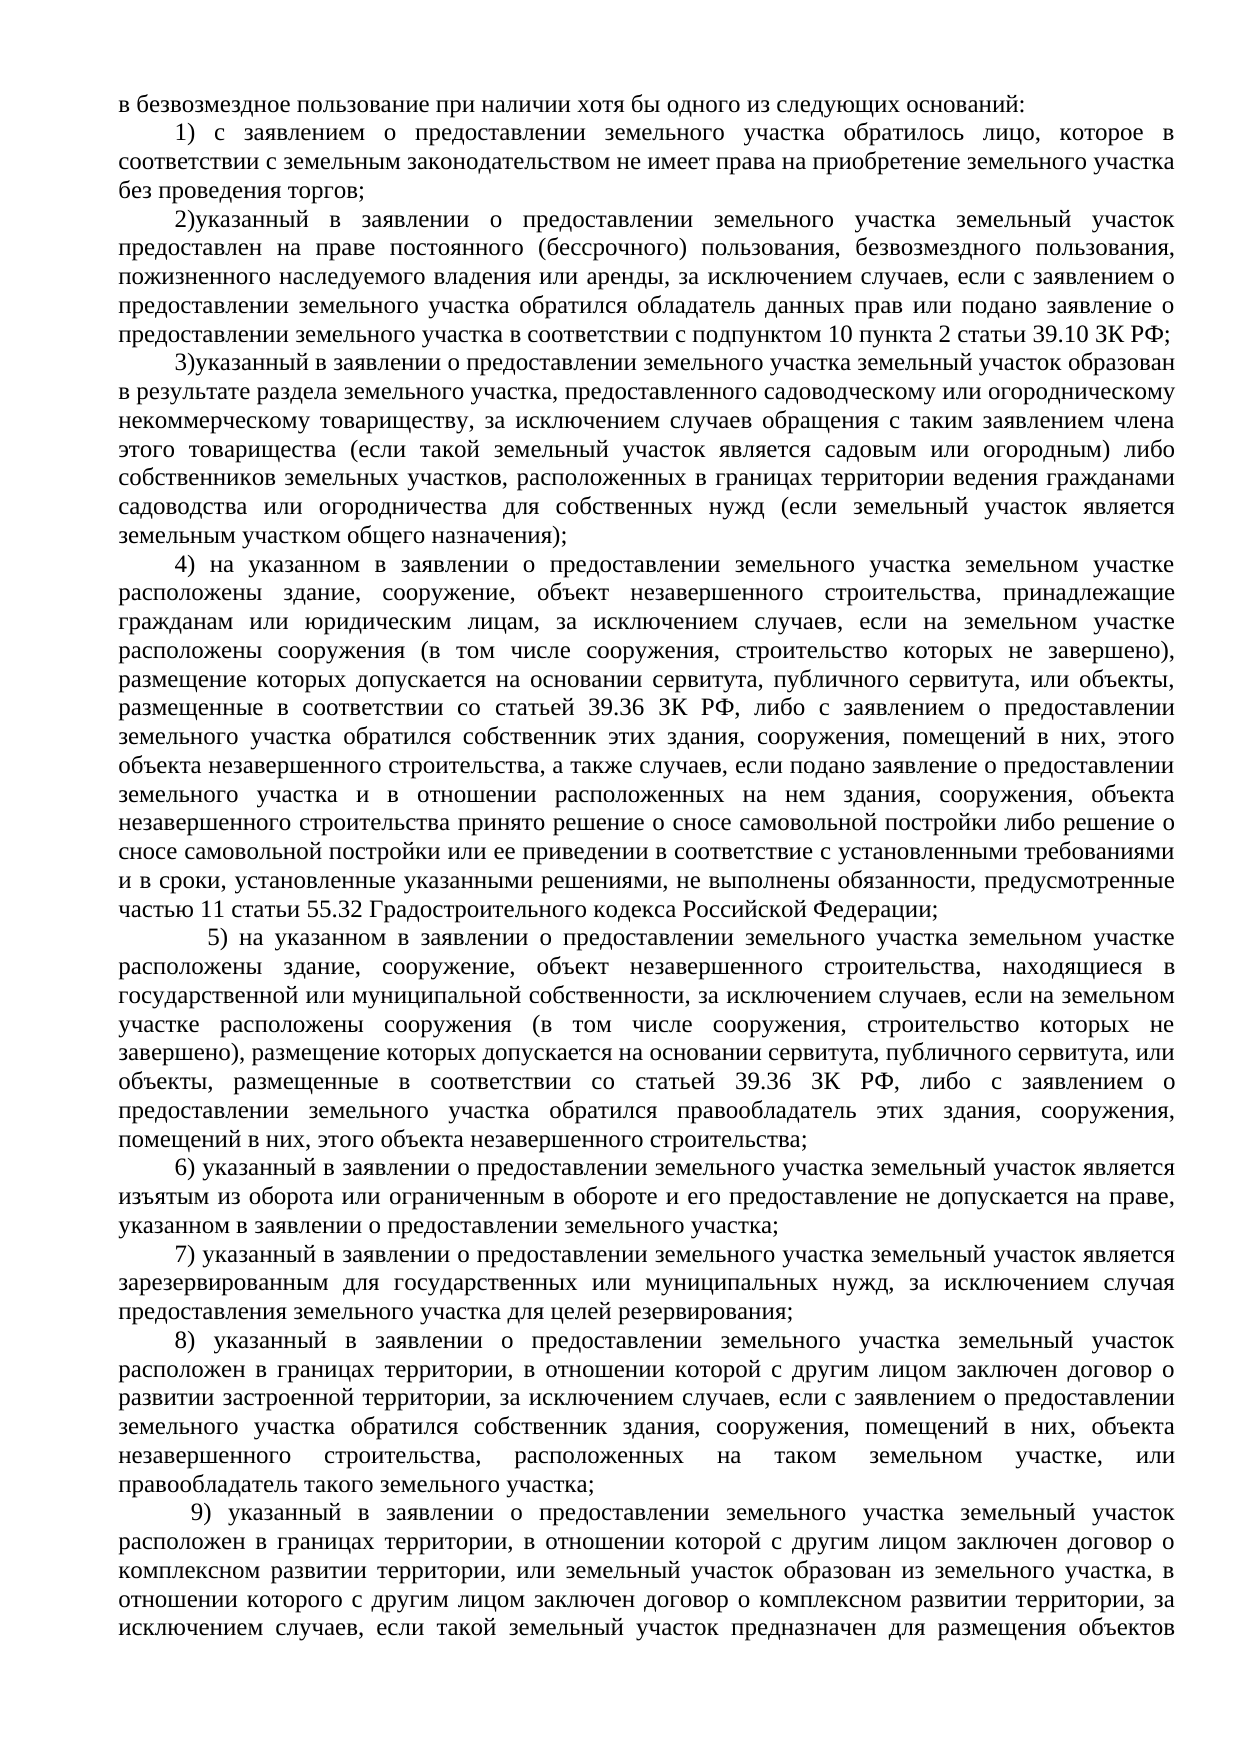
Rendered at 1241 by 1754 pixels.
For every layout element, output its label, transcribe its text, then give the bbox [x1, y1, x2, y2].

text 7) указанный в заявлении о предоставлении земельного участка земельный участок является зарезервированным для государственных или муниципальных нужд, за исключением случая предоставления земельного участка для целей резервирования; [118, 1239, 1176, 1325]
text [118, 1497, 1176, 1641]
text 1) с заявлением о предоставлении земельного участка обратилось лицо, которое в соответствии с земельным законодательством не имеет права на приобретение земельного участка без проведения торгов; [118, 117, 1176, 204]
text 8) указанный в заявлении о предоставлении земельного участка земельный участок расположен в границах территории, в отношении которой с другим лицом заключен договор о развитии застроенной территории, за исключением случаев, если с заявлением о предоставлении земельного участка обратился собственник здания, сооружения, помещений в них, объекта незавершенного строительства, расположенных на таком земельном участке, или правообладатель такого земельного участка; [118, 1325, 1176, 1497]
text 4) на указанном в заявлении о предоставлении земельного участка земельном участке расположены здание, сооружение, объект незавершенного строительства, принадлежащие гражданам или юридическим лицам, за исключением случаев, если на земельном участке расположены сооружения (в том числе сооружения, строительство которых не завершено), размещение которых допускается на основании сервитута, публичного сервитута, или объекты, размещенные в соответствии со статьей 39.36 ЗК РФ, либо с заявлением о предоставлении земельного участка обратился собственник этих здания, сооружения, помещений в них, этого объекта незавершенного строительства, а также случаев, если подано заявление о предоставлении земельного участка и в отношении расположенных на нем здания, сооружения, объекта незавершенного строительства принято решение о сносе самовольной постройки либо решение о сносе самовольной постройки или ее приведении в соответствие с установленными требованиями и в сроки, установленные указанными решениями, не выполнены обязанности, предусмотренные частью 11 статьи 55.32 Градостроительного кодекса Российской Федерации; [118, 549, 1176, 922]
text 3)указанный в заявлении о предоставлении земельного участка земельный участок образован в результате раздела земельного участка, предоставленного садоводческому или огородническому некоммерческому товариществу, за исключением случаев обращения с таким заявлением члена этого товарищества (если такой земельный участок является садовым или огородным) либо собственников земельных участков, расположенных в границах территории ведения гражданами садоводства или огородничества для собственных нужд (если земельный участок является земельным участком общего назначения); [118, 347, 1176, 549]
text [118, 89, 1176, 117]
text 2)указанный в заявлении о предоставлении земельного участка земельный участок предоставлен на праве постоянного (бессрочного) пользования, безвозмездного пользования, пожизненного наследуемого владения или аренды, за исключением случаев, если с заявлением о предоставлении земельного участка обратился обладатель данных прав или подано заявление о предоставлении земельного участка в соответствии с подпунктом 10 пункта 2 статьи 39.10 ЗК РФ; [118, 204, 1176, 347]
text 5) на указанном в заявлении о предоставлении земельного участка земельном участке расположены здание, сооружение, объект незавершенного строительства, находящиеся в государственной или муниципальной собственности, за исключением случаев, если на земельном участке расположены сооружения (в том числе сооружения, строительство которых не завершено), размещение которых допускается на основании сервитута, публичного сервитута, или объекты, размещенные в соответствии со статьей 39.36 ЗК РФ, либо с заявлением о предоставлении земельного участка обратился правообладатель этих здания, сооружения, помещений в них, этого объекта незавершенного строительства; [118, 922, 1176, 1152]
text 6) указанный в заявлении о предоставлении земельного участка земельный участок является изъятым из оборота или ограниченным в обороте и его предоставление не допускается на праве, указанном в заявлении о предоставлении земельного участка; [118, 1152, 1176, 1239]
